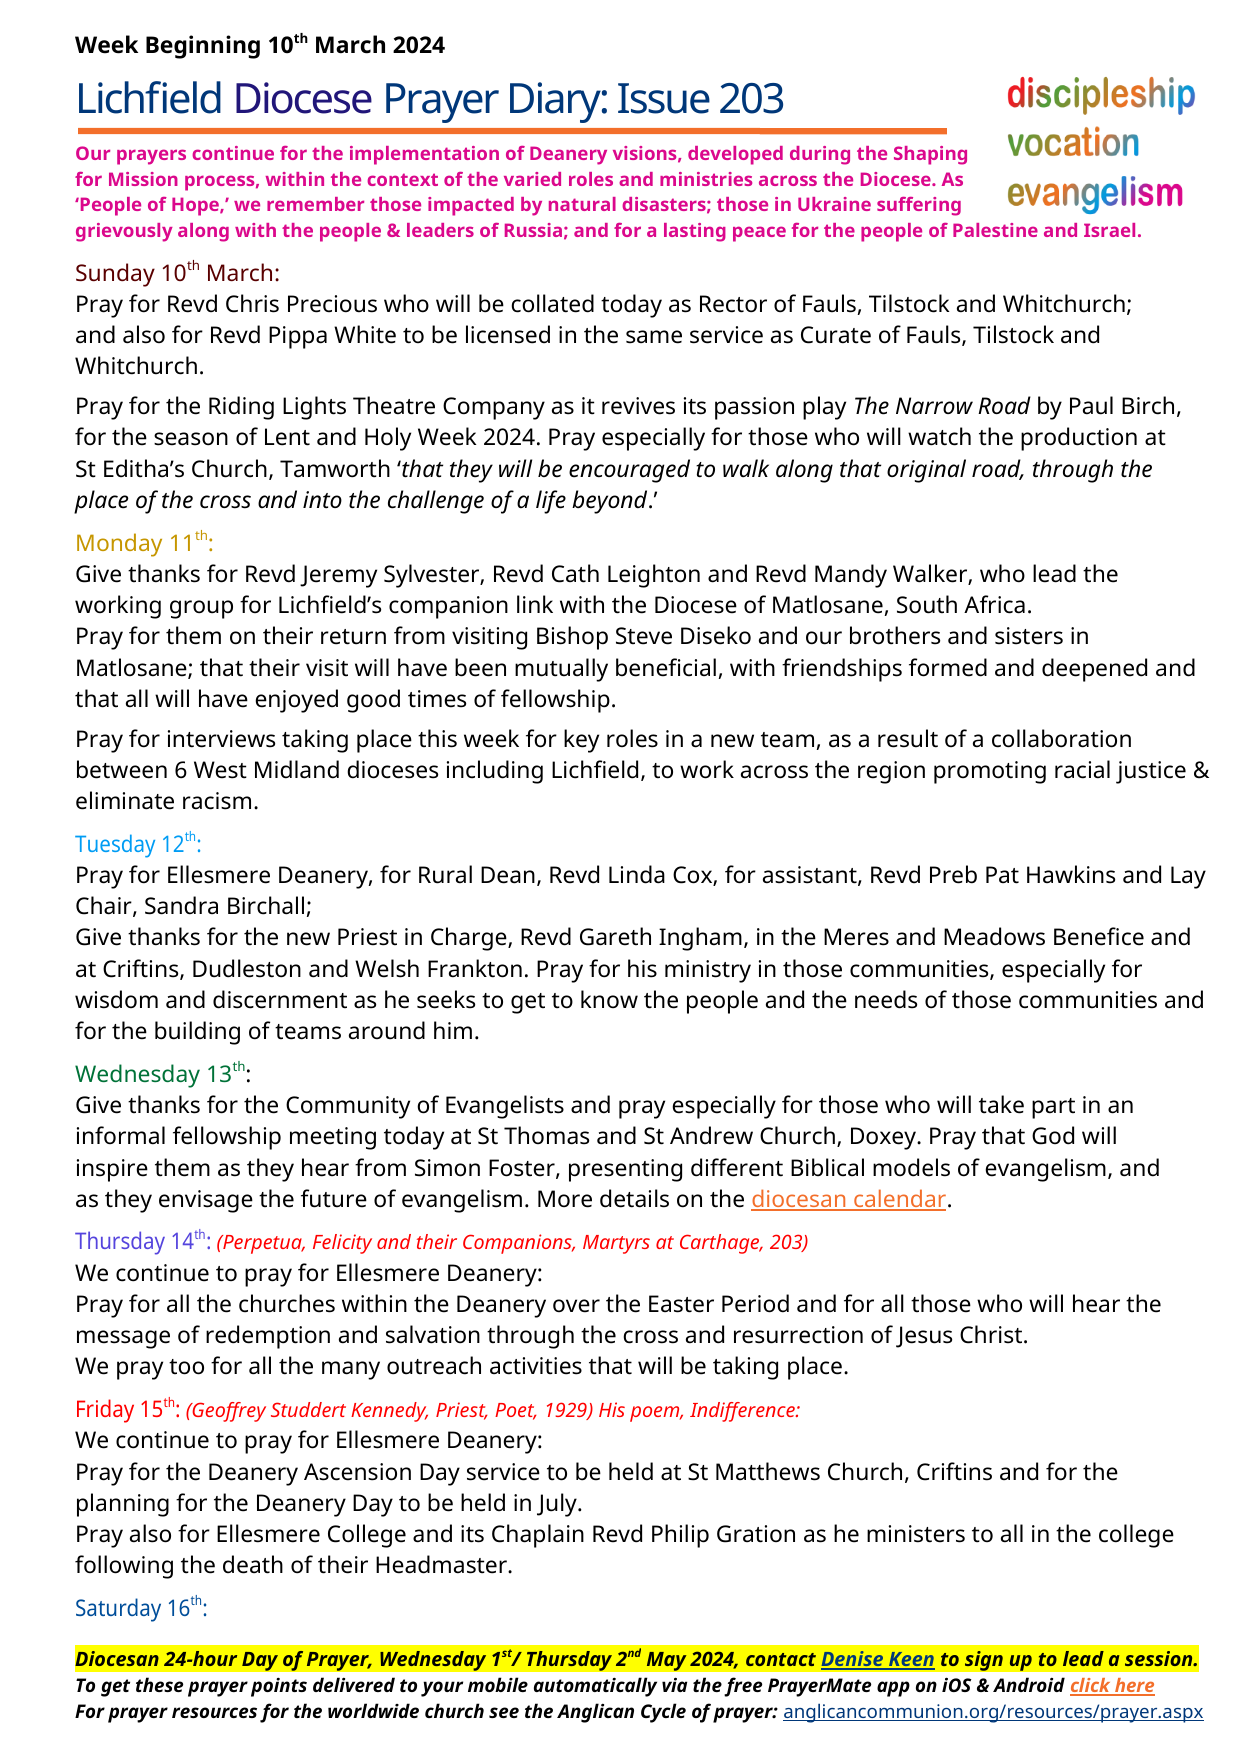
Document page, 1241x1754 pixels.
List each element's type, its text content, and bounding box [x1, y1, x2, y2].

text Pray for Revd Chris Precious who will be collated today as Rector of Fauls, Tilstock and Whitchurch; [75, 288, 1182, 319]
text Pray for the Riding Lights Theatre Company as it revives its passion play The Narrow Road by Paul Birch, for the season of Lent and Holy Week 2024. Pray especially for those who will watch the production at St Editha’s Church, Tamworth ‘that they will be encouraged to walk along that original road, through the place of the cross and into the challenge of a life beyond.’ [75, 390, 1182, 515]
text Pray for Ellesmere Deanery, for Rural Dean, Revd Linda Cox, for assistant, Revd Preb Pat Hawkins and Lay Chair, Sandra Birchall; [75, 859, 1211, 921]
text Sunday 10th March: [75, 257, 1182, 288]
text Give thanks for the Community of Evangelists and pray especially for those who will take part in an informal fellowship meeting today at St Thomas and St Andrew Church, Doxey. Pray that God will inspire them as they hear from Simon Foster, presenting different Biblical models of evangelism, and as they envisage the future of evangelism. More details on the diocesan calendar. [75, 1089, 1182, 1214]
text Pray for interviews taking place this week for key roles in a new team, as a result of a collaboration between 6 West Midland dioceses including Lichfield, to work across the region promoting racial justice & eliminate racism. [75, 722, 1211, 816]
text We pray too for all the many outreach activities that will be taking place. [75, 1350, 1211, 1382]
text Pray for all the churches within the Deanery over the Easter Period and for all those who will hear the message of redemption and salvation through the cross and resurrection of Jesus Christ. [75, 1288, 1211, 1350]
picture [1006, 75, 1196, 215]
text We continue to pray for Ellesmere Deanery: [75, 1257, 1211, 1288]
text Pray for them on their return from visiting Bishop Steve Diseko and our brothers and sisters in Matlosane; that their visit will have been mutually beneficial, with friendships formed and deepened and that all will have enjoyed good times of fellowship. [75, 620, 1211, 714]
text Our prayers continue for the implementation of Deanery visions, developed during the Shaping for Mission process, within the context of the varied roles and ministries across the Diocese. As ‘People of Hope,’ we remember those impacted by natural disasters; those in Ukraine suffering grievously along with the people & leaders of Russia; and for a lasting peace for the people of Palestine and Israel. [75, 140, 1211, 242]
text Give thanks for Revd Jeremy Sylvester, Revd Cath Leighton and Revd Mandy Walker, who lead the working group for Lichfield’s companion link with the Diocese of Matlosane, South Africa. [75, 558, 1211, 620]
text and also for Revd Pippa White to be licensed in the same service as Curate of Fauls, Tilstock and Whitchurch. [75, 319, 1182, 382]
subtitle Tuesday 12th: [75, 828, 1182, 859]
text Lichfield Diocese Prayer Diary: Issue 203 [75, 69, 1211, 126]
text Wednesday 13th: [75, 1058, 1182, 1089]
text Saturday 16th: [75, 1592, 1211, 1623]
text Friday 15th: (Geoffrey Studdert Kennedy, Priest, Poet, 1929) His poem, Indifference: [75, 1393, 1211, 1424]
subtitle Monday 11th: [75, 526, 1182, 558]
text Give thanks for the new Priest in Charge, Revd Gareth Ingham, in the Meres and Meadows Benefice and at Criftins, Dudleston and Welsh Frankton. Pray for his ministry in those communities, especially for wisdom and discernment as he seeks to get to know the people and the needs of those communities and for the building of teams around him. [75, 921, 1211, 1046]
text Thursday 14th: (Perpetua, Felicity and their Companions, Martyrs at Carthage, 203) [75, 1225, 1182, 1257]
text We continue to pray for Ellesmere Deanery: Pray for the Deanery Ascension Day service to be held at St Matthews Church, Criftins and for the planning for the Deanery Day to be held in July. Pray also for Ellesmere College and its Chaplain Revd Philip Gration as he ministers to all in the college following the death of their Headmaster. [75, 1424, 1211, 1580]
